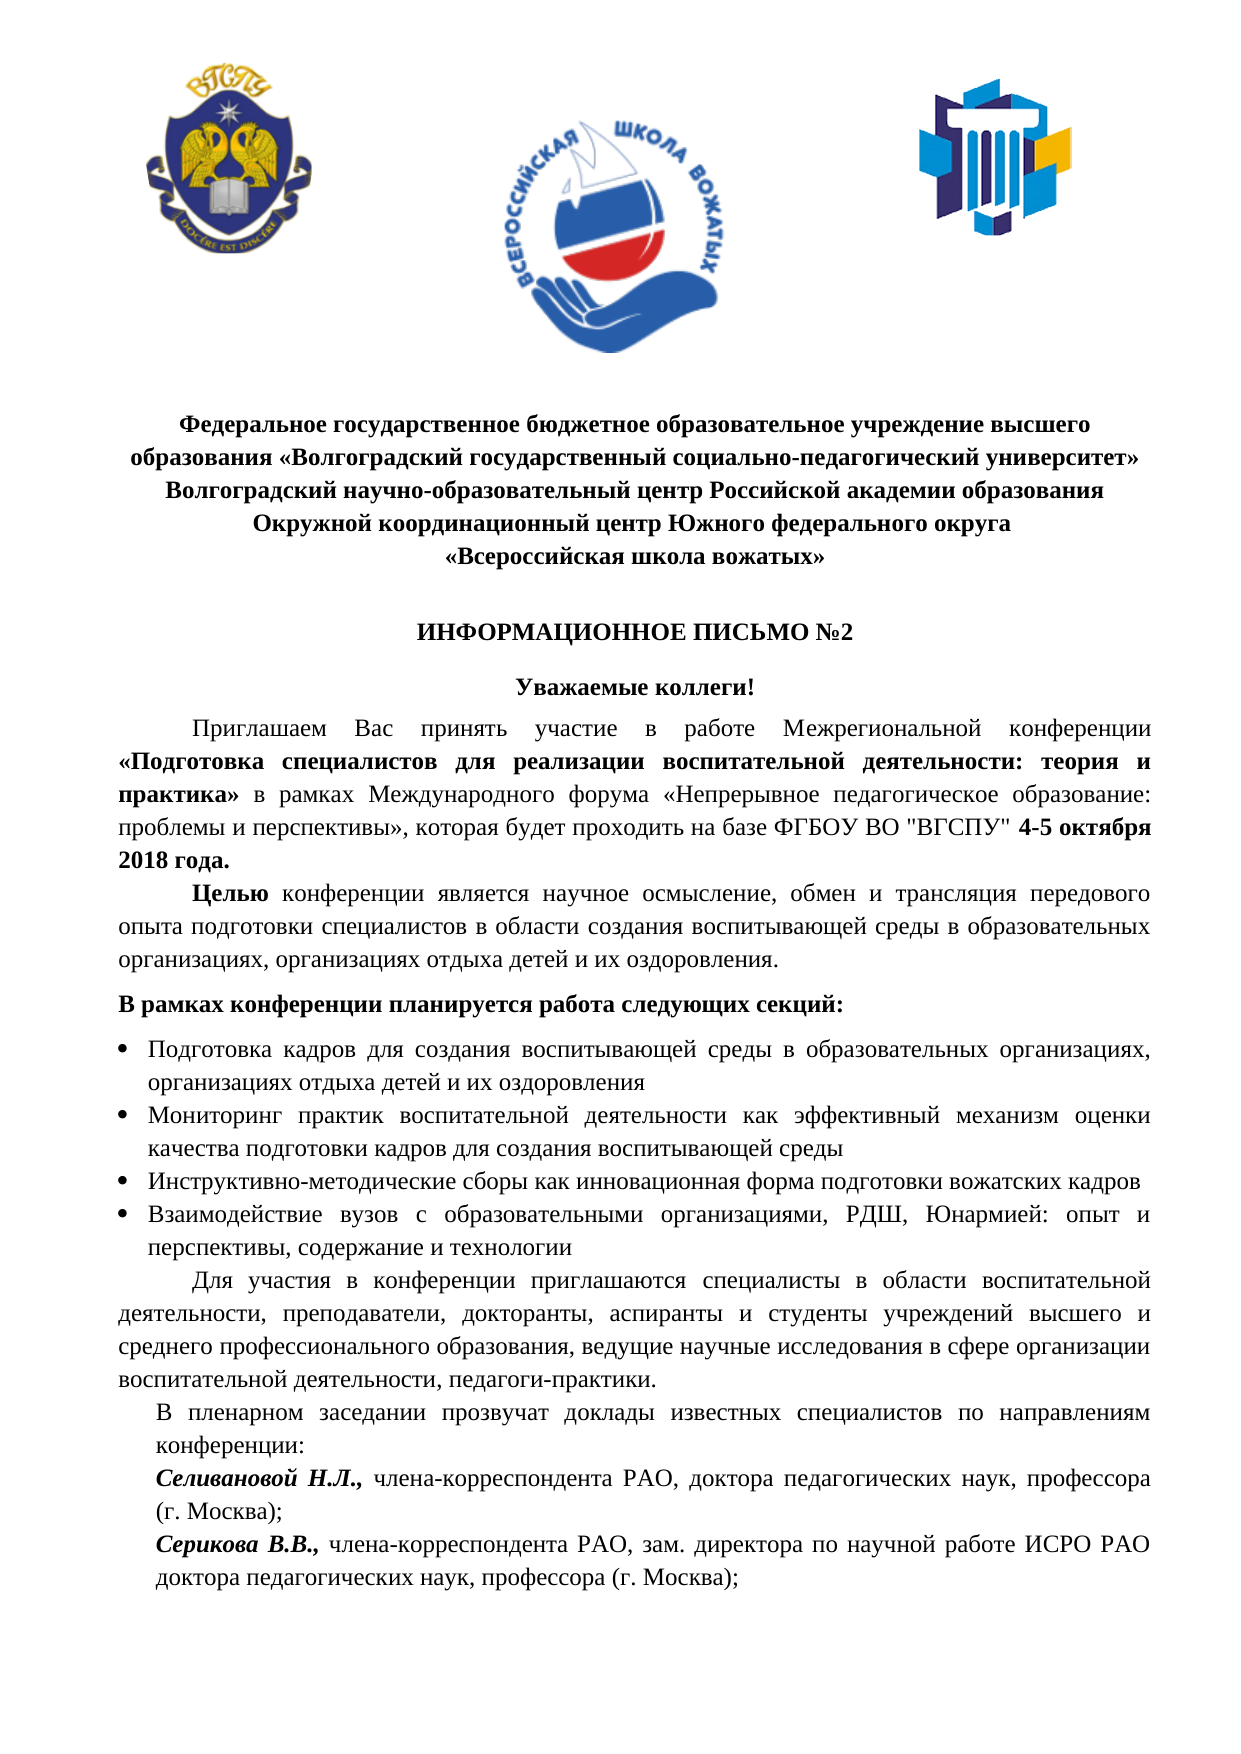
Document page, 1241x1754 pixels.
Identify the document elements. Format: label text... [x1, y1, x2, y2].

list Волгоградский научно-образовательный центр Российской академии образования [118, 475, 1152, 504]
text Серикова В.В., члена-корреспондента РАО, зам. директора по научной работе ИСРО РАО доктора педагогических наук, профессора (г. Москва); [156, 1529, 1152, 1591]
text ИНФОРМАЦИОННОЕ ПИСЬМО №2 [118, 617, 1152, 646]
text Целью конференции является научное осмысление, обмен и трансляция передового опыта подготовки специалистов в области создания воспитывающей среды в образовательных организациях, организациях отдыха детей и их оздоровления. [118, 878, 1152, 973]
list Подготовка кадров для создания воспитывающей среды в образовательных организациях, организациях отдыха детей и их оздоровления [118, 1034, 1152, 1096]
picture [906, 124, 1083, 190]
picture [146, 62, 311, 251]
text Селивановой Н.Л., члена-корреспондента РАО, доктора педагогических наук, профессора (г. Москва); [156, 1463, 1152, 1525]
text В рамках конференции планируется работа следующих секций: [118, 989, 1152, 1018]
picture [496, 118, 720, 353]
text Приглашаем Вас принять участие в работе Межрегиональной конференции «Подготовка специалистов для реализации воспитательной деятельности: теория и практика» в рамках Международного форума «Непрерывное педагогическое образование: проблемы и перспективы», которая будет проходить на базе ФГБОУ ВО "ВГСПУ" 4-5 октября 2018 года. [118, 713, 1152, 874]
list Взаимодействие вузов с образовательными организациями, РДШ, Юнармией: опыт и перспективы, содержание и технологии [118, 1199, 1152, 1261]
text Для участия в конференции приглашаются специалисты в области воспитательной деятельности, преподаватели, докторанты, аспиранты и студенты учреждений высшего и среднего профессионального образования, ведущие научные исследования в сфере организации воспитательной деятельности, педагоги-практики. [118, 1265, 1152, 1393]
list Мониторинг практик воспитательной деятельности как эффективный механизм оценки качества подготовки кадров для создания воспитывающей среды [118, 1100, 1152, 1162]
text В пленарном заседании прозвучат доклады известных специалистов по направлениям конференции: [156, 1426, 1152, 1459]
text Уважаемые коллеги! [118, 672, 1152, 701]
list Федеральное государственное бюджетное образовательное учреждение высшего образования «Волгоградский государственный социально-педагогический университет» [118, 409, 1152, 471]
list Инструктивно-методические сборы как инновационная форма подготовки вожатских кадров [118, 1166, 1152, 1195]
list Окружной координационный центр Южного федерального округа «Всероссийская школа вожатых» [118, 508, 1152, 570]
